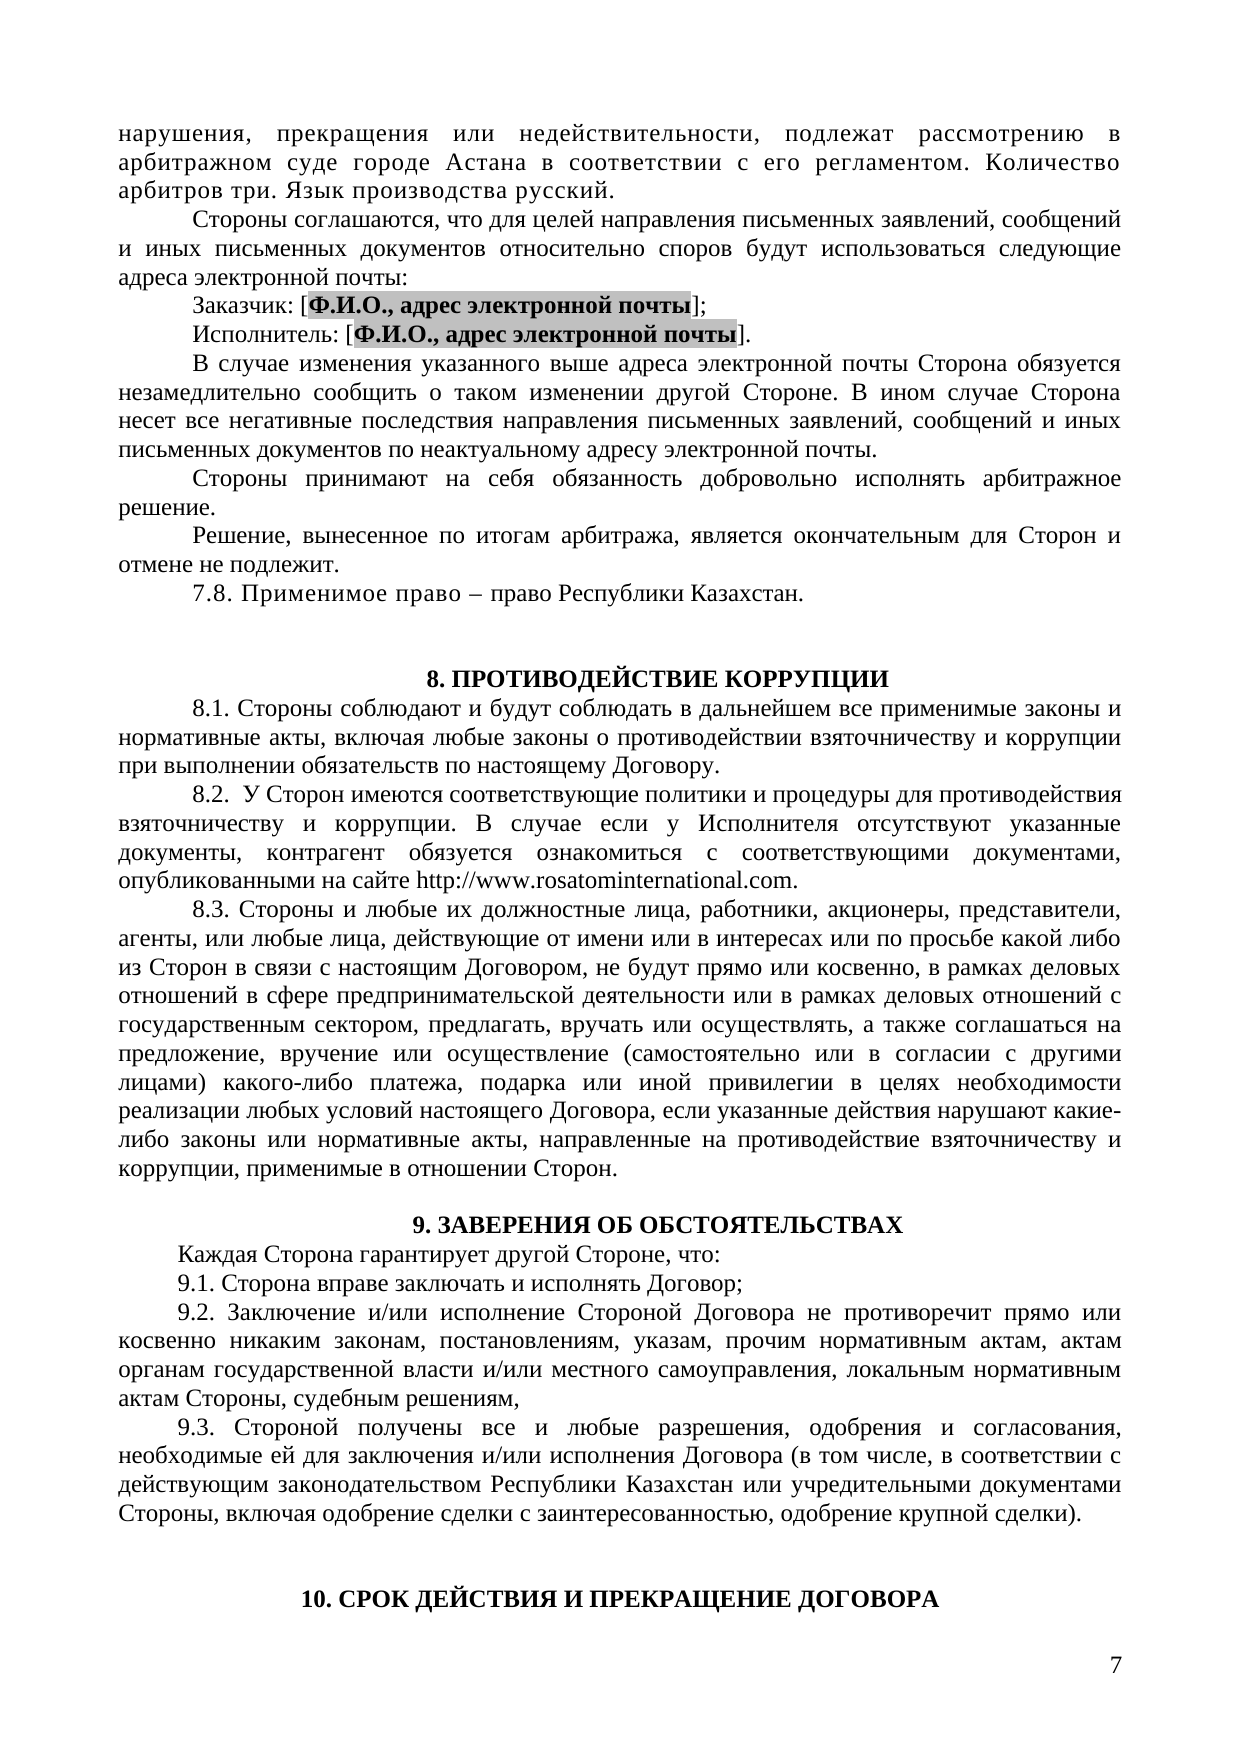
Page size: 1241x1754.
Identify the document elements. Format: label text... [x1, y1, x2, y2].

text Каждая Сторона гарантирует другой Стороне, что: [118, 1239, 1122, 1268]
text 9.2. Заключение и/или исполнение Стороной Договора не противоречит прямо или косвенно никаким законам, постановлениям, указам, прочим нормативным актам, актам органам государственной власти и/или местного самоуправления, локальным нормативным актам Стороны, судебным решениям, [118, 1297, 1122, 1412]
text Стороны соглашаются, что для целей направления письменных заявлений, сообщений и иных письменных документов относительно споров будут использоваться следующие адреса электронной почты: [118, 204, 1122, 291]
text Заказчик: [Ф.И.О., адрес электронной почты]; [118, 291, 308, 319]
text Исполнитель: [Ф.И.О., адрес электронной почты]. [737, 319, 1122, 348]
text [118, 118, 1122, 204]
text 10. СРОК ДЕЙСТВИЯ И ПРЕКРАЩЕНИЕ ДОГОВОРА [118, 1584, 1122, 1613]
text 8. ПРОТИВОДЕЙСТВИЕ КОРРУПЦИИ [118, 664, 1122, 693]
text 9.3. Стороной получены все и любые разрешения, одобрения и согласования, необходимые ей для заключения и/или исполнения Договора (в том числе, в соответствии с действующим законодательством Республики Казахстан или учредительными документами Стороны, включая одобрение сделки с заинтересованностью, одобрение крупной сделки). [118, 1412, 1122, 1527]
text 8.2. У Сторон имеются соответствующие политики и процедуры для противодействия взяточничеству и коррупции. В случае если у Исполнителя отсутствуют указанные документы, контрагент обязуется ознакомиться с соответствующими документами, опубликованными на сайте http://www.rosatominternational.com. [118, 779, 1122, 894]
text 9.1. Сторона вправе заключать и исполнять Договор; [118, 1268, 1122, 1297]
text Заказчик: [Ф.И.О., адрес электронной почты]; [691, 291, 1122, 319]
text 7.8. Применимое право – право Республики Казахстан. [118, 578, 1122, 607]
text Решение, вынесенное по итогам арбитража, является окончательным для Сторон и отмене не подлежит. [118, 521, 1122, 578]
text 8.3. Стороны и любые их должностные лица, работники, акционеры, представители, агенты, или любые лица, действующие от имени или в интересах или по просьбе какой либо из Сторон в связи с настоящим Договором, не будут прямо или косвенно, в рамках деловых отношений в сфере предпринимательской деятельности или в рамках деловых отношений с государственным сектором, предлагать, вручать или осуществлять, а также соглашаться на предложение, вручение или осуществление (самостоятельно или в согласии с другими лицами) какого-либо платежа, подарка или иной привилегии в целях необходимости реализации любых условий настоящего Договора, если указанные действия нарушают какие-либо законы или нормативные акты, направленные на противодействие взяточничеству и коррупции, применимые в отношении Сторон. [118, 894, 1122, 1182]
text Стороны принимают на себя обязанность добровольно исполнять арбитражное решение. [118, 463, 1122, 521]
text Исполнитель: [Ф.И.О., адрес электронной почты]. [118, 319, 354, 348]
text 9. ЗАВЕРЕНИЯ ОБ ОБСТОЯТЕЛЬСТВАХ [118, 1211, 1122, 1239]
text 8.1. Стороны соблюдают и будут соблюдать в дальнейшем все применимые законы и нормативные акты, включая любые законы о противодействии взяточничеству и коррупции при выполнении обязательств по настоящему Договору. [118, 693, 1122, 779]
text В случае изменения указанного выше адреса электронной почты Сторона обязуется незамедлительно сообщить о таком изменении другой Стороне. В ином случае Сторона несет все негативные последствия направления письменных заявлений, сообщений и иных письменных документов по неактуальному адресу электронной почты. [118, 348, 1122, 463]
